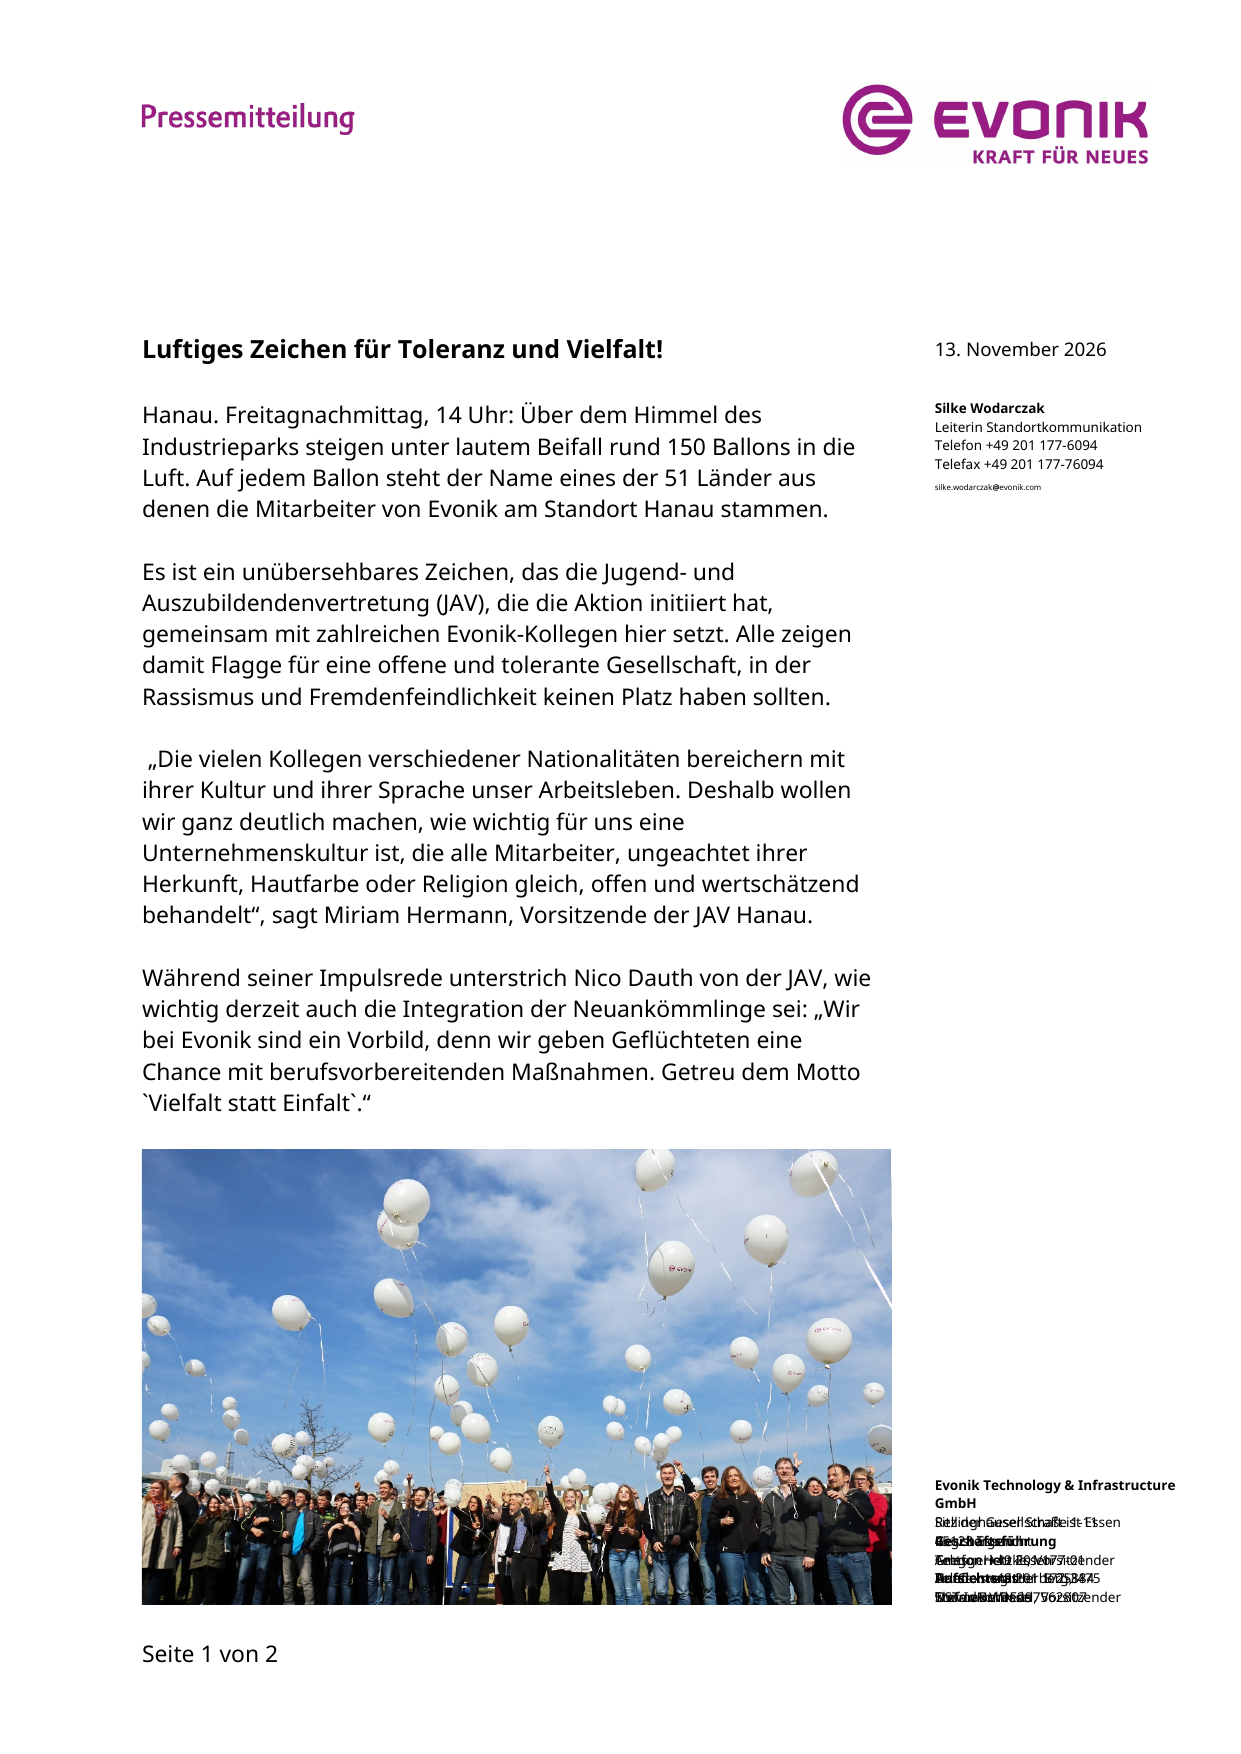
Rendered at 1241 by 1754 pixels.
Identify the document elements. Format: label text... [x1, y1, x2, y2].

text Evonik Technology & Infrastructure GmbH [934, 1475, 1211, 1513]
text „Die vielen Kollegen verschiedener Nationalitäten bereichern mit ihrer Kultur und ihrer Sprache unser Arbeitsleben. Deshalb wollen wir ganz deutlich machen, wie wichtig für uns eine Unternehmenskultur ist, die alle Mitarbeiter, ungeachtet ihrer Herkunft, Hautfarbe oder Religion gleich, offen und wertschätzend behandelt“, sagt Miriam Hermann, Vorsitzende der JAV Hanau. [142, 743, 886, 931]
text Luftiges Zeichen für Toleranz und Vielfalt! [142, 331, 886, 365]
picture [841, 82, 1149, 165]
table_header 24. März 2017 Silke Wodarczak Leiterin Standortkommunikation Telefon +49 201 177-6094 Telefax +49 201 177-76094 silke.wodarczak@evonik.com [935, 338, 1200, 492]
text Es ist ein unübersehbares Zeichen, das die Jugend- und Auszubildendenvertretung (JAV), die die Aktion initiiert hat, gemeinsam mit zahlreichen Evonik-Kollegen hier setzt. Alle zeigen damit Flagge für eine offene und tolerante Gesellschaft, in der Rassismus und Fremdenfeindlichkeit keinen Platz haben sollten. [142, 556, 886, 712]
text UST-IdNr: DE297562807 [934, 1588, 1211, 1606]
text Amtsgericht Essen [934, 1550, 1211, 1569]
text Registergericht [934, 1531, 1211, 1550]
text Hanau. Freitagnachmittag, 14 Uhr: Über dem Himmel des Industrieparks steigen unter lautem Beifall rund 150 Ballons in die Luft. Auf jedem Ballon steht der Name eines der 51 Länder aus denen die Mitarbeiter von Evonik am Standort Hanau stammen. [142, 399, 886, 524]
text Handelsregister B 25884 [934, 1569, 1211, 1588]
text Sitz der Gesellschaft ist Essen [934, 1513, 1211, 1531]
picture [141, 1149, 892, 1605]
text Während seiner Impulsrede unterstrich Nico Dauth von der JAV, wie wichtig derzeit auch die Integration der Neuankömmlinge sei: „Wir bei Evonik sind ein Vorbild, denn wir geben Geflüchteten eine Chance mit berufsvorbereitenden Maßnahmen. Getreu dem Motto `Vielfalt statt Einfalt`.“ [142, 962, 886, 1118]
picture [141, 103, 355, 135]
